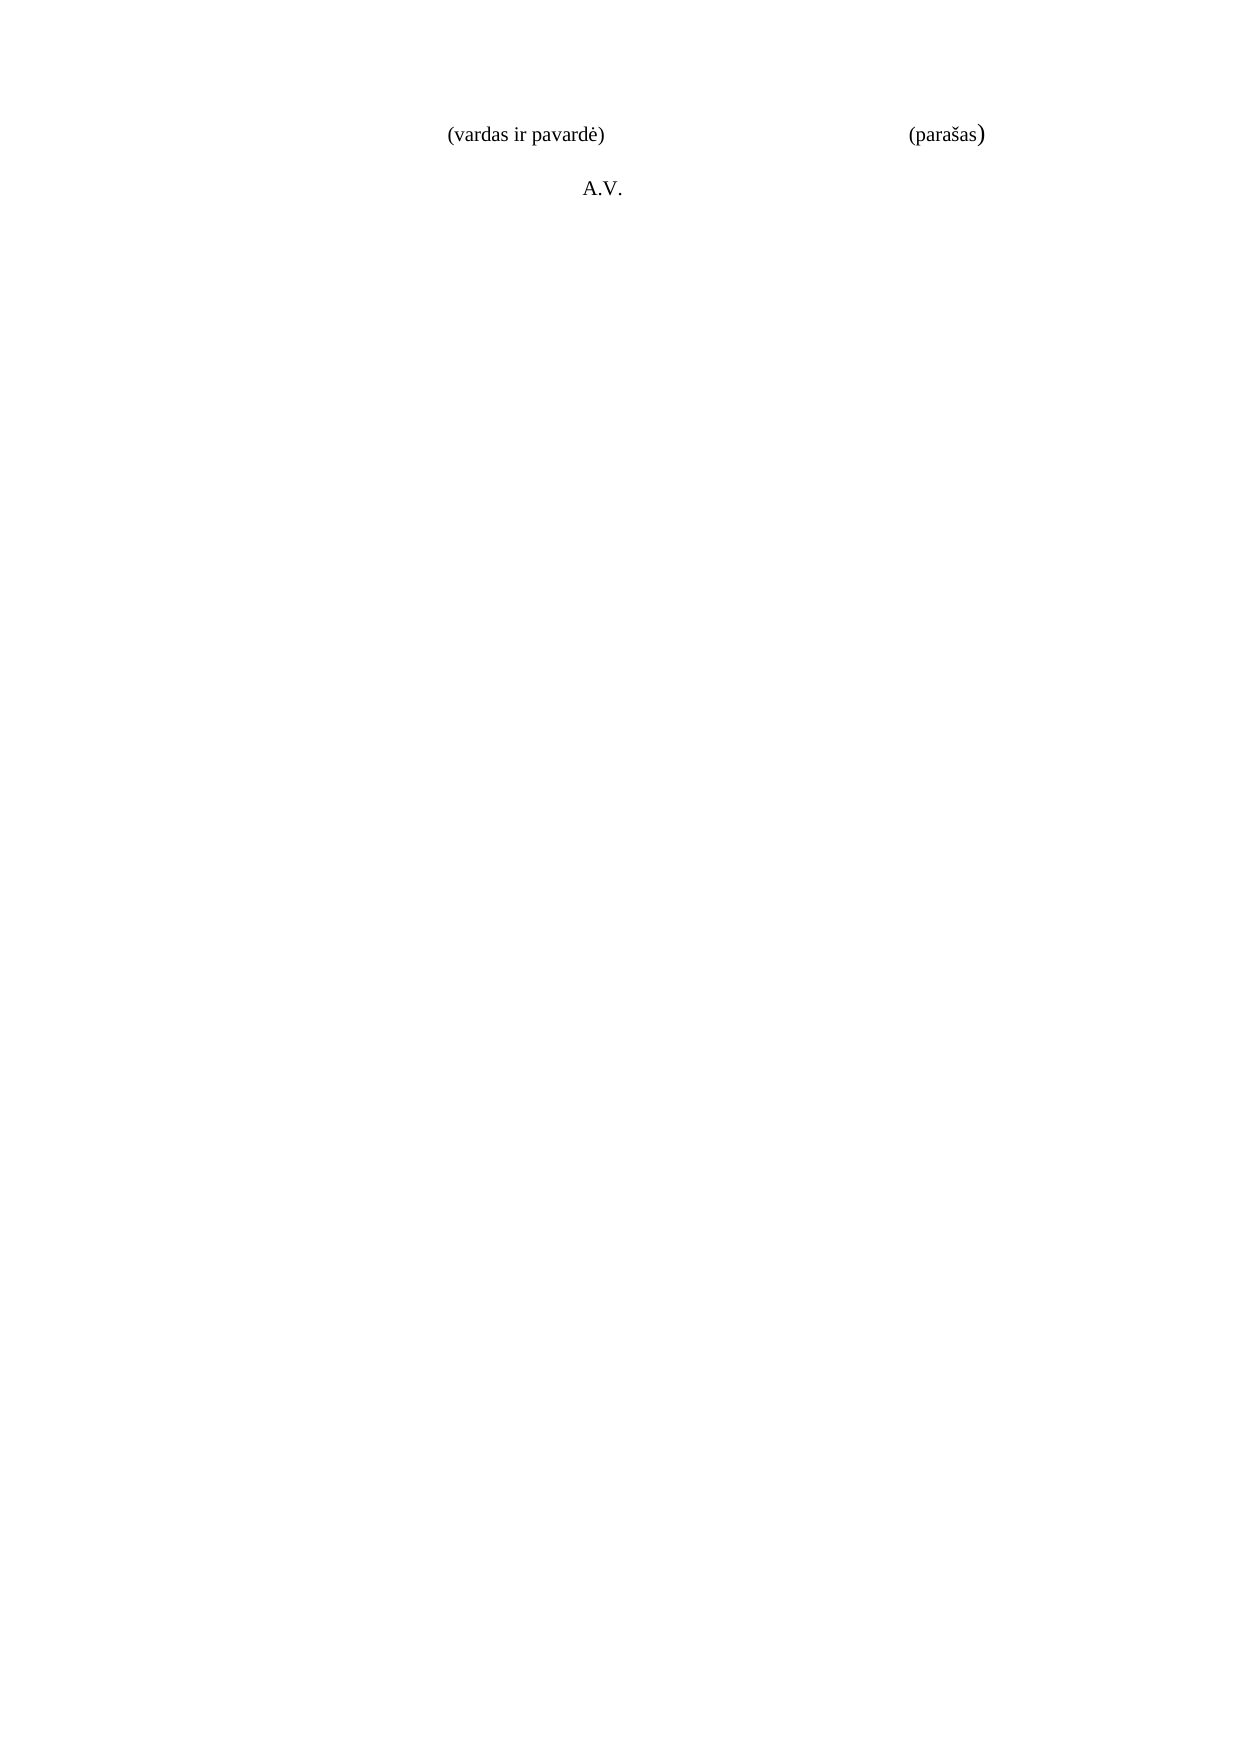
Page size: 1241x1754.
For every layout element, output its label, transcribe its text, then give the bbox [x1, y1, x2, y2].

text (vardas ir pavardė) (parašas) [177, 118, 1181, 176]
text A.V. [177, 176, 1181, 200]
